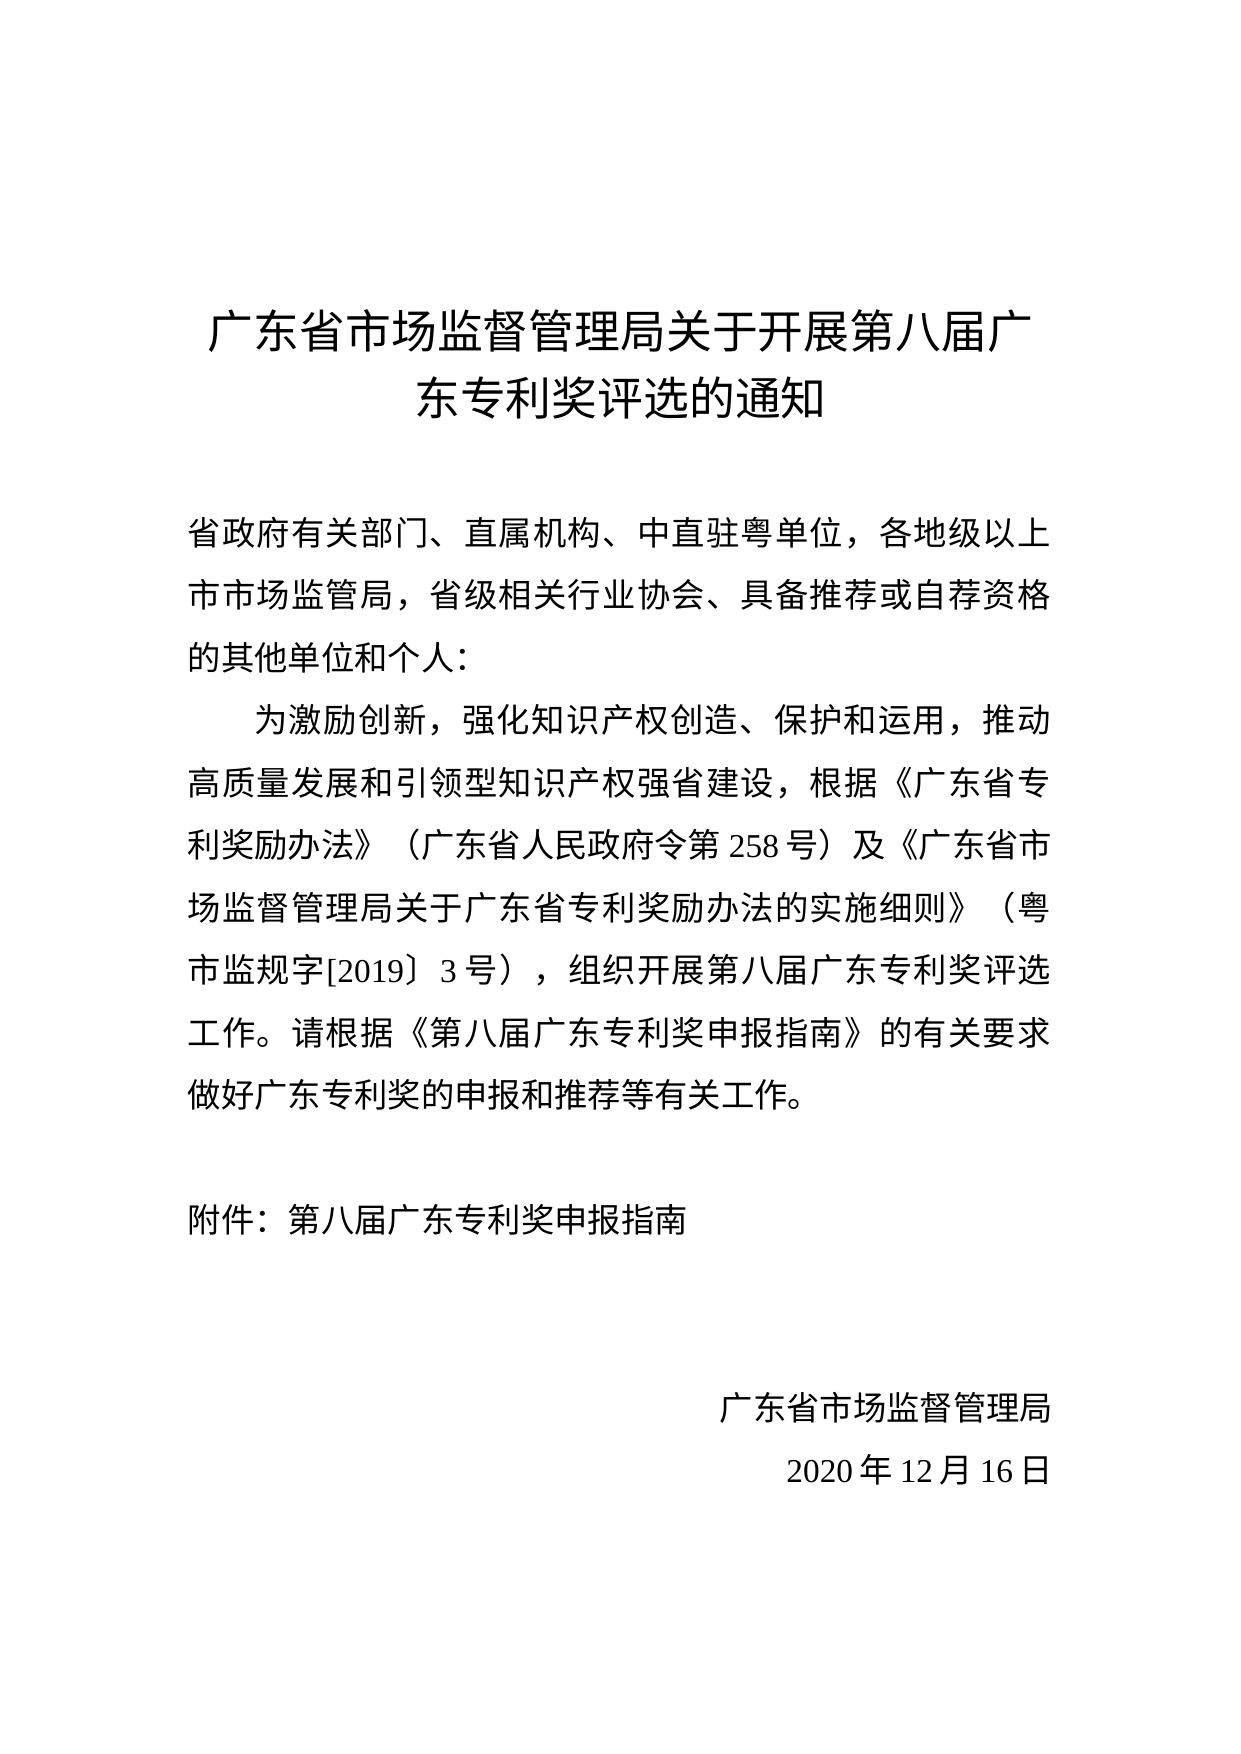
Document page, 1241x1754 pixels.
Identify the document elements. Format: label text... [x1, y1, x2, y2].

list 为激励创新，强化知识产权创造、保护和运用，推动高质量发展和引领型知识产权强省建设，根据《广东省专利奖励办法》（广东省人民政府令第258号）及《广东省市场监督管理局关于广东省专利奖励办法的实施细则》（粤市监规字[2019〕3号），组织开展第八届广东专利奖评选工作。请根据《第八届广东专利奖申报指南》的有关要求，做好广东专利奖的申报和推荐等有关工作。 [187, 683, 1053, 1120]
list 广东省市场监督管理局 [187, 1370, 1053, 1433]
list 附件：第八届广东专利奖申报指南 [187, 1183, 1053, 1245]
list 2020年12月16日 [187, 1433, 1053, 1495]
list 广东省市场监督管理局关于开展第八届广东专利奖评选的通知 [187, 295, 1053, 429]
list 省政府有关部门、直属机构、中直驻粤单位，各地级以上市市场监管局，省级相关行业协会、具备推荐或自荐资格的其他单位和个人： [187, 495, 1053, 683]
